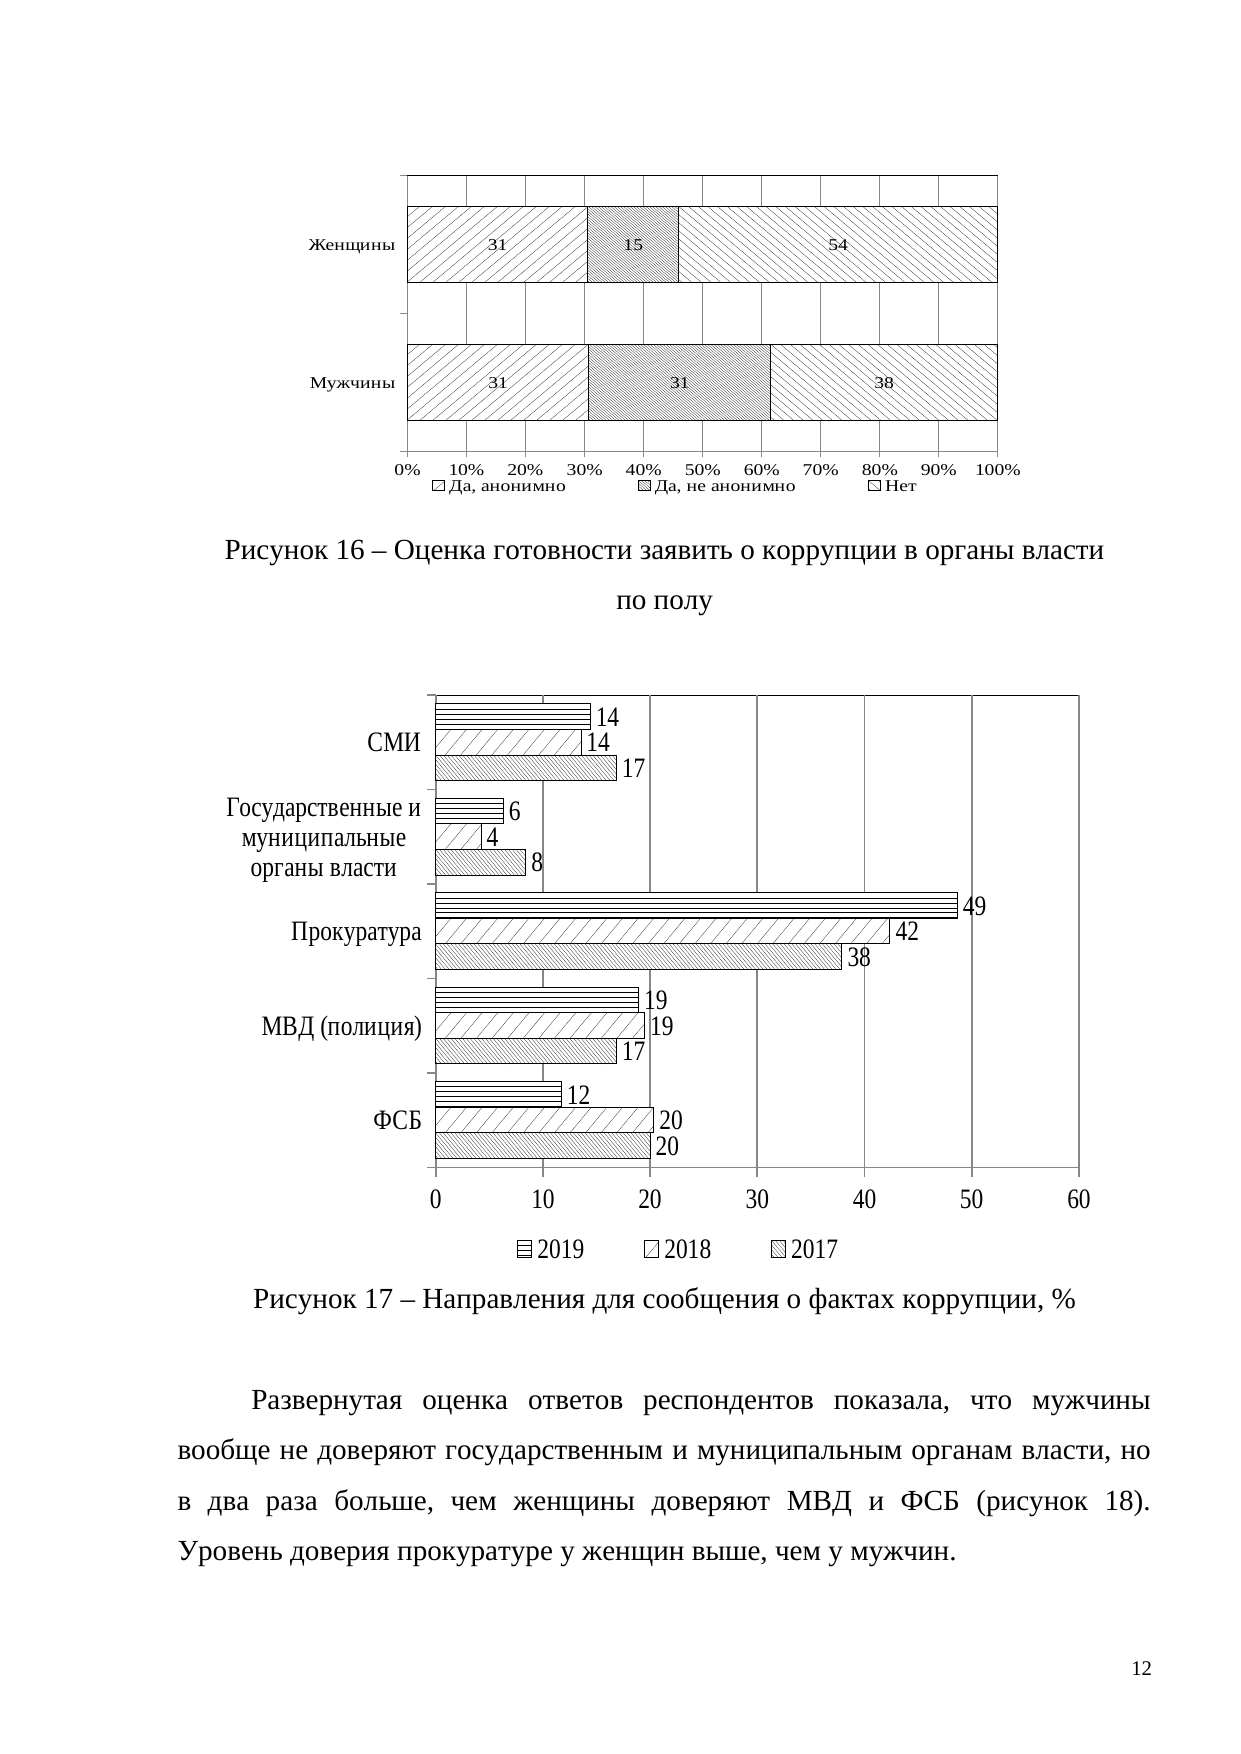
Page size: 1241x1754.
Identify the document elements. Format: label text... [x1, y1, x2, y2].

text Рисунок 17 – Направления для сообщения о фактах коррупции, % [177, 1281, 1152, 1315]
text Рисунок 16 – Оценка готовности заявить о коррупции в органы власти по полу [177, 532, 1152, 616]
text Развернутая оценка ответов респондентов показала, что мужчины вообще не доверяют государственным и муниципальным органам власти, но в два раза больше, чем женщины доверяют МВД и ФСБ (рисунок 18). Уровень доверия прокуратуре у женщин выше, чем у мужчин. [177, 1382, 1152, 1566]
